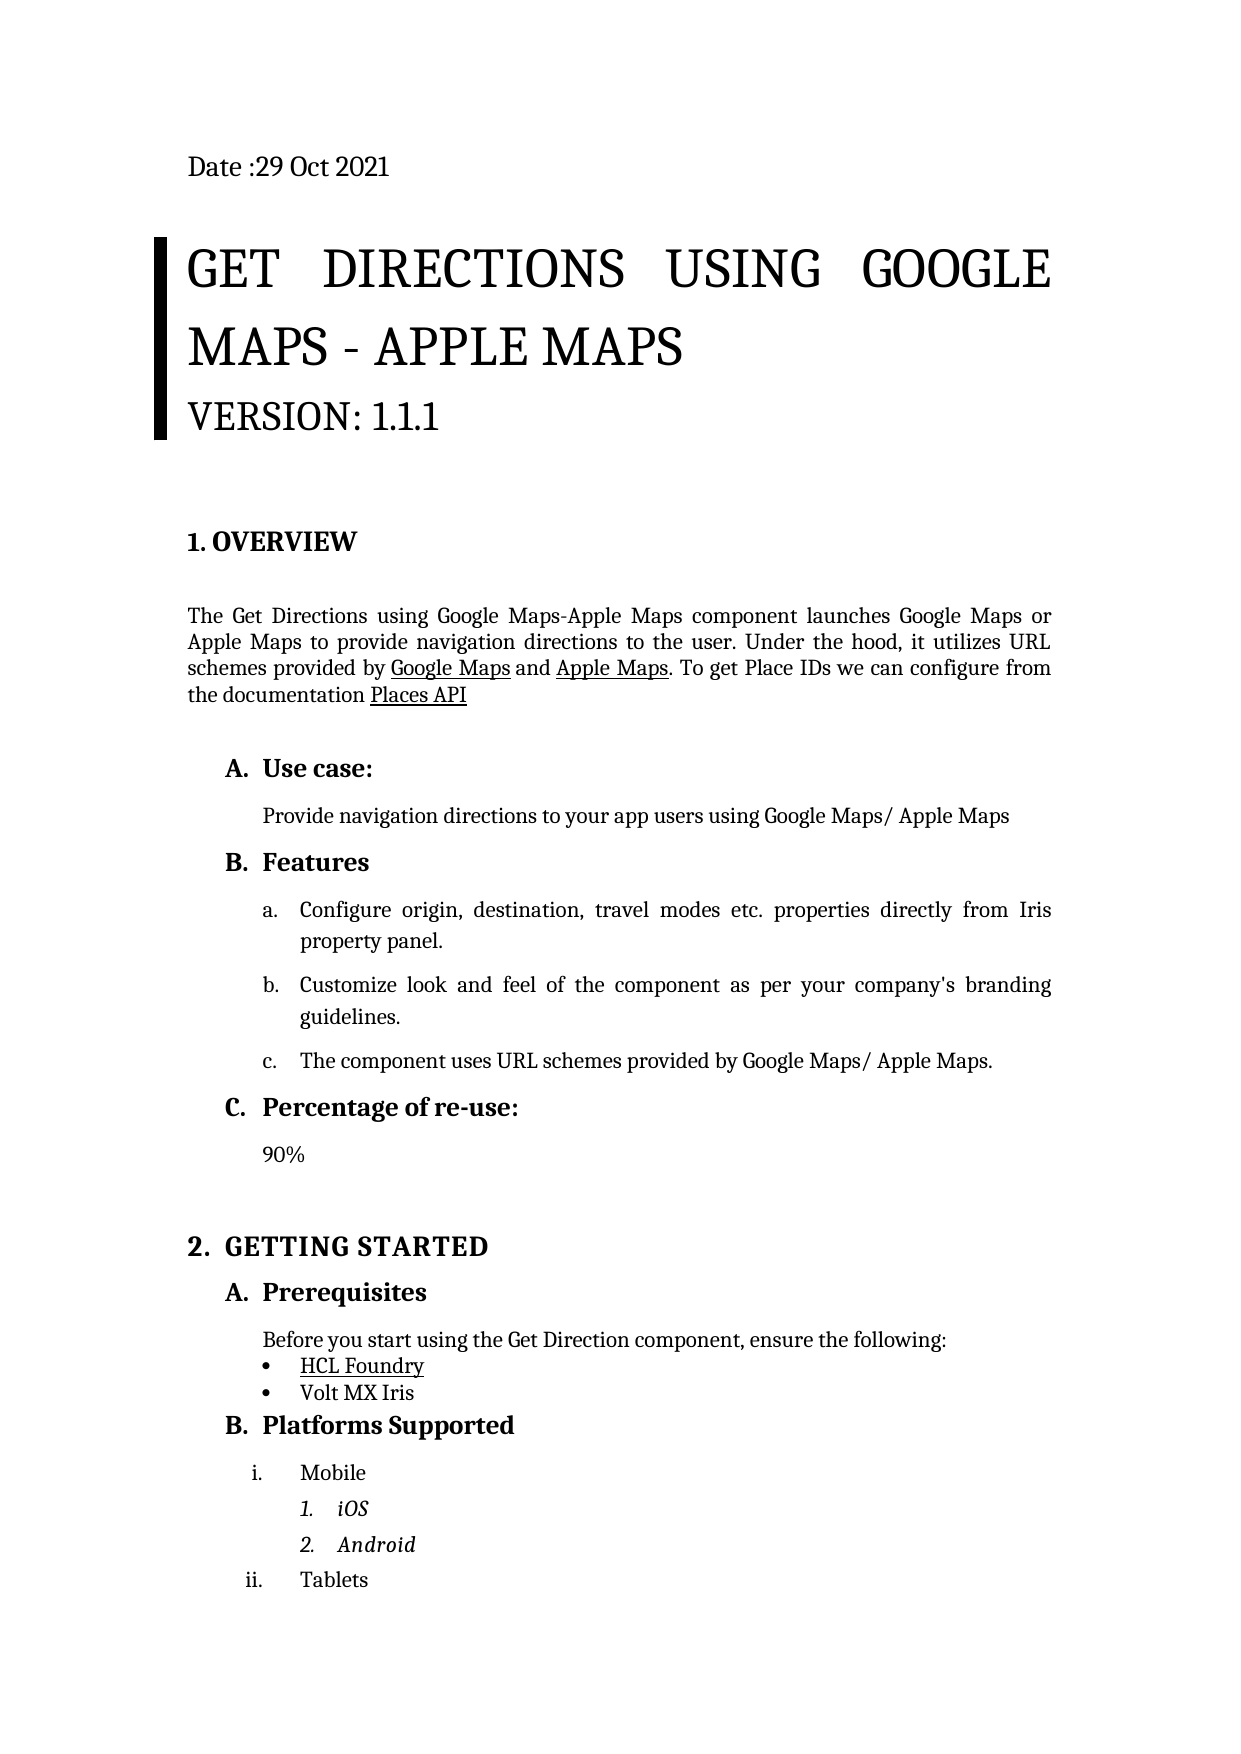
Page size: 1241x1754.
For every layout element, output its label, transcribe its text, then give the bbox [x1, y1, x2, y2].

subtitle Features [225, 847, 1053, 878]
subtitle Configure origin, destination, travel modes etc. properties directly from Iris property panel. [262, 897, 1053, 954]
text 1. OVERVIEW [187, 525, 1053, 558]
subtitle Use case: [225, 753, 1053, 784]
list Volt MX Iris [262, 1379, 1053, 1406]
subtitle Mobile [262, 1460, 1053, 1486]
subtitle Getting Started [187, 1231, 1053, 1264]
subtitle Provide navigation directions to your app users using Google Maps/ Apple Maps [262, 803, 1053, 829]
subtitle Android [300, 1531, 1053, 1558]
subtitle Platforms Supported [225, 1410, 1053, 1441]
text Before you start using the Get Direction component, ensure the following: [262, 1327, 1053, 1353]
title GET DIRECTIONS USING GOOGLE MAPS - APPLE MAPS [167, 237, 1053, 379]
subtitle Customize look and feel of the component as per your company's branding guidelines. [262, 972, 1053, 1030]
title VERSION: 1.1.1 [167, 392, 1053, 440]
text The Get Directions using Google Maps-Apple Maps component launches Google Maps or Apple Maps to provide navigation directions to the user. Under the hood, it utilizes URL schemes provided by Google Maps and Apple Maps. To get Place IDs we can configure from the documentation Places API [187, 602, 1053, 708]
subtitle Percentage of re-use: [225, 1092, 1053, 1123]
list HCL Foundry [262, 1353, 1053, 1379]
subtitle Tablets [262, 1567, 1053, 1593]
subtitle Prerequisites [225, 1277, 1053, 1308]
subtitle iOS [300, 1496, 1053, 1522]
text Date :29 Oct 2021 [187, 150, 1053, 183]
subtitle The component uses URL schemes provided by Google Maps/ Apple Maps. [262, 1048, 1053, 1074]
text 90% [225, 1142, 1053, 1168]
